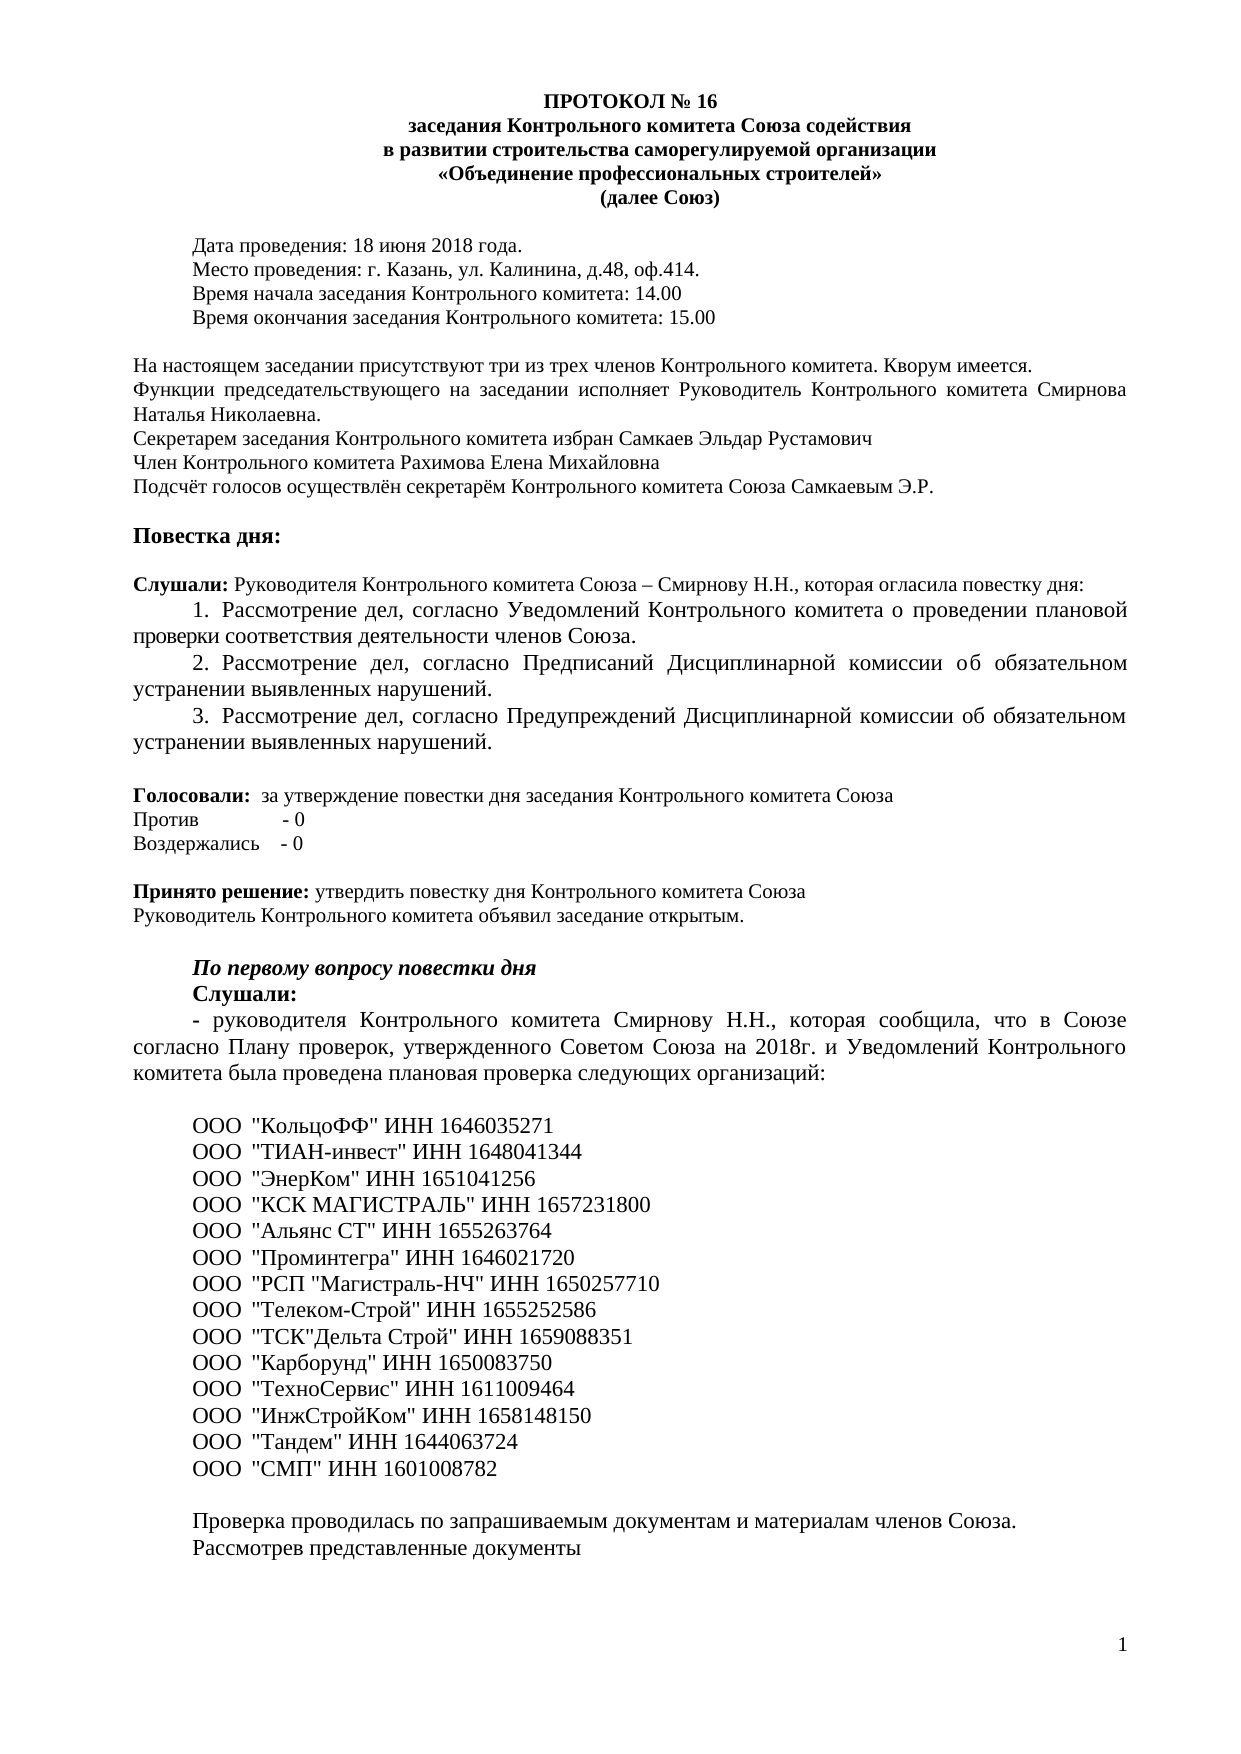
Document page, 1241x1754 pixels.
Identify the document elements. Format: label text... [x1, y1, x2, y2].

text Слушали: [133, 980, 1128, 1007]
text На настоящем заседании присутствуют три из трех членов Контрольного комитета. Кворум имеется. [133, 353, 1128, 377]
list Рассмотрение дел, согласно Предписаний Дисциплинарной комиссии об обязательном устранении выявленных нарушений. [133, 649, 1128, 702]
text Член Контрольного комитета Рахимова Елена Михайловна [133, 449, 1128, 474]
text ООО "СМП" ИНН 1601008782 [133, 1454, 1128, 1481]
text ООО "Альянс СТ" ИНН 1655263764 [133, 1217, 1128, 1244]
text Против - 0 [133, 807, 1128, 831]
text Секретарем заседания Контрольного комитета избран Самкаев Эльдар Рустамович [133, 426, 1128, 449]
text Место проведения: г. Казань, ул. Калинина, д.48, оф.414. [133, 257, 1128, 281]
text заседания Контрольного комитета Союза содействия [133, 113, 1128, 137]
text Функции председательствующего на заседании исполняет Руководитель Контрольного комитета Смирнова Наталья Николаевна. [133, 377, 1128, 426]
text Время начала заседания Контрольного комитета: 14.00 [133, 281, 1128, 305]
text Принято решение: утвердить повестку дня Контрольного комитета Союза [133, 879, 1128, 903]
text Дата проведения: 18 июня 2018 года. [133, 233, 1128, 257]
text Голосовали: за утверждение повестки дня заседания Контрольного комитета Союза [133, 783, 1128, 807]
list Рассмотрение дел, согласно Предупреждений Дисциплинарной комиссии об обязательном устранении выявленных нарушений. [133, 702, 1128, 754]
text «Объединение профессиональных строителей» [133, 161, 1128, 185]
text Воздержались - 0 [133, 831, 1128, 855]
text ООО "ЭнерКом" ИНН 1651041256 [133, 1165, 1128, 1191]
text ООО "Телеком-Строй" ИНН 1655252586 [133, 1296, 1128, 1323]
list Рассмотрение дел, согласно Уведомлений Контрольного комитета о проведении плановой проверки соответствия деятельности членов Союза. [133, 596, 1128, 649]
text Время окончания заседания Контрольного комитета: 15.00 [133, 305, 1128, 329]
text Слушали: Руководителя Контрольного комитета Союза – Смирнову Н.Н., которая огласила повестку дня: [133, 572, 1128, 596]
text - руководителя Контрольного комитета Смирнову Н.Н., которая сообщила, что в Союзе согласно Плану проверок, утвержденного Советом Союза на 2018г. и Уведомлений Контрольного комитета была проведена плановая проверка следующих организаций: [133, 1007, 1128, 1086]
text (далее Союз) [133, 185, 1128, 209]
text Проверка проводилась по запрашиваемым документам и материалам членов Союза. [133, 1507, 1128, 1534]
text Рассмотрев представленные документы [133, 1534, 1128, 1560]
text ООО "Карборунд" ИНН 1650083750 [133, 1349, 1128, 1376]
text ООО "ТИАН-инвест" ИНН 1648041344 [133, 1138, 1128, 1165]
text ООО "ТехноСервис" ИНН 1611009464 [133, 1376, 1128, 1402]
text ООО "РСП "Магистраль-НЧ" ИНН 1650257710 [133, 1270, 1128, 1296]
text По первому вопросу повестки дня [133, 954, 1128, 980]
text ООО "ИнжСтройКом" ИНН 1658148150 [133, 1402, 1128, 1428]
text в развитии строительства саморегулируемой организации [133, 137, 1128, 161]
text ООО "Тандем" ИНН 1644063724 [133, 1428, 1128, 1454]
text Руководитель Контрольного комитета объявил заседание открытым. [133, 903, 1128, 927]
text ООО "Проминтегра" ИНН 1646021720 [133, 1244, 1128, 1270]
text ООО "КСК МАГИСТРАЛЬ" ИНН 1657231800 [133, 1191, 1128, 1217]
text Повестка дня: [133, 522, 1128, 548]
text ООО "КольцоФФ" ИНН 1646035271 [133, 1112, 1128, 1138]
text Подсчёт голосов осуществлён секретарём Контрольного комитета Союза Самкаевым Э.Р. [133, 474, 1128, 498]
text ПРОТОКОЛ № 16 [133, 89, 1128, 113]
text ООО "ТСК"Дельта Строй" ИНН 1659088351 [133, 1323, 1128, 1349]
